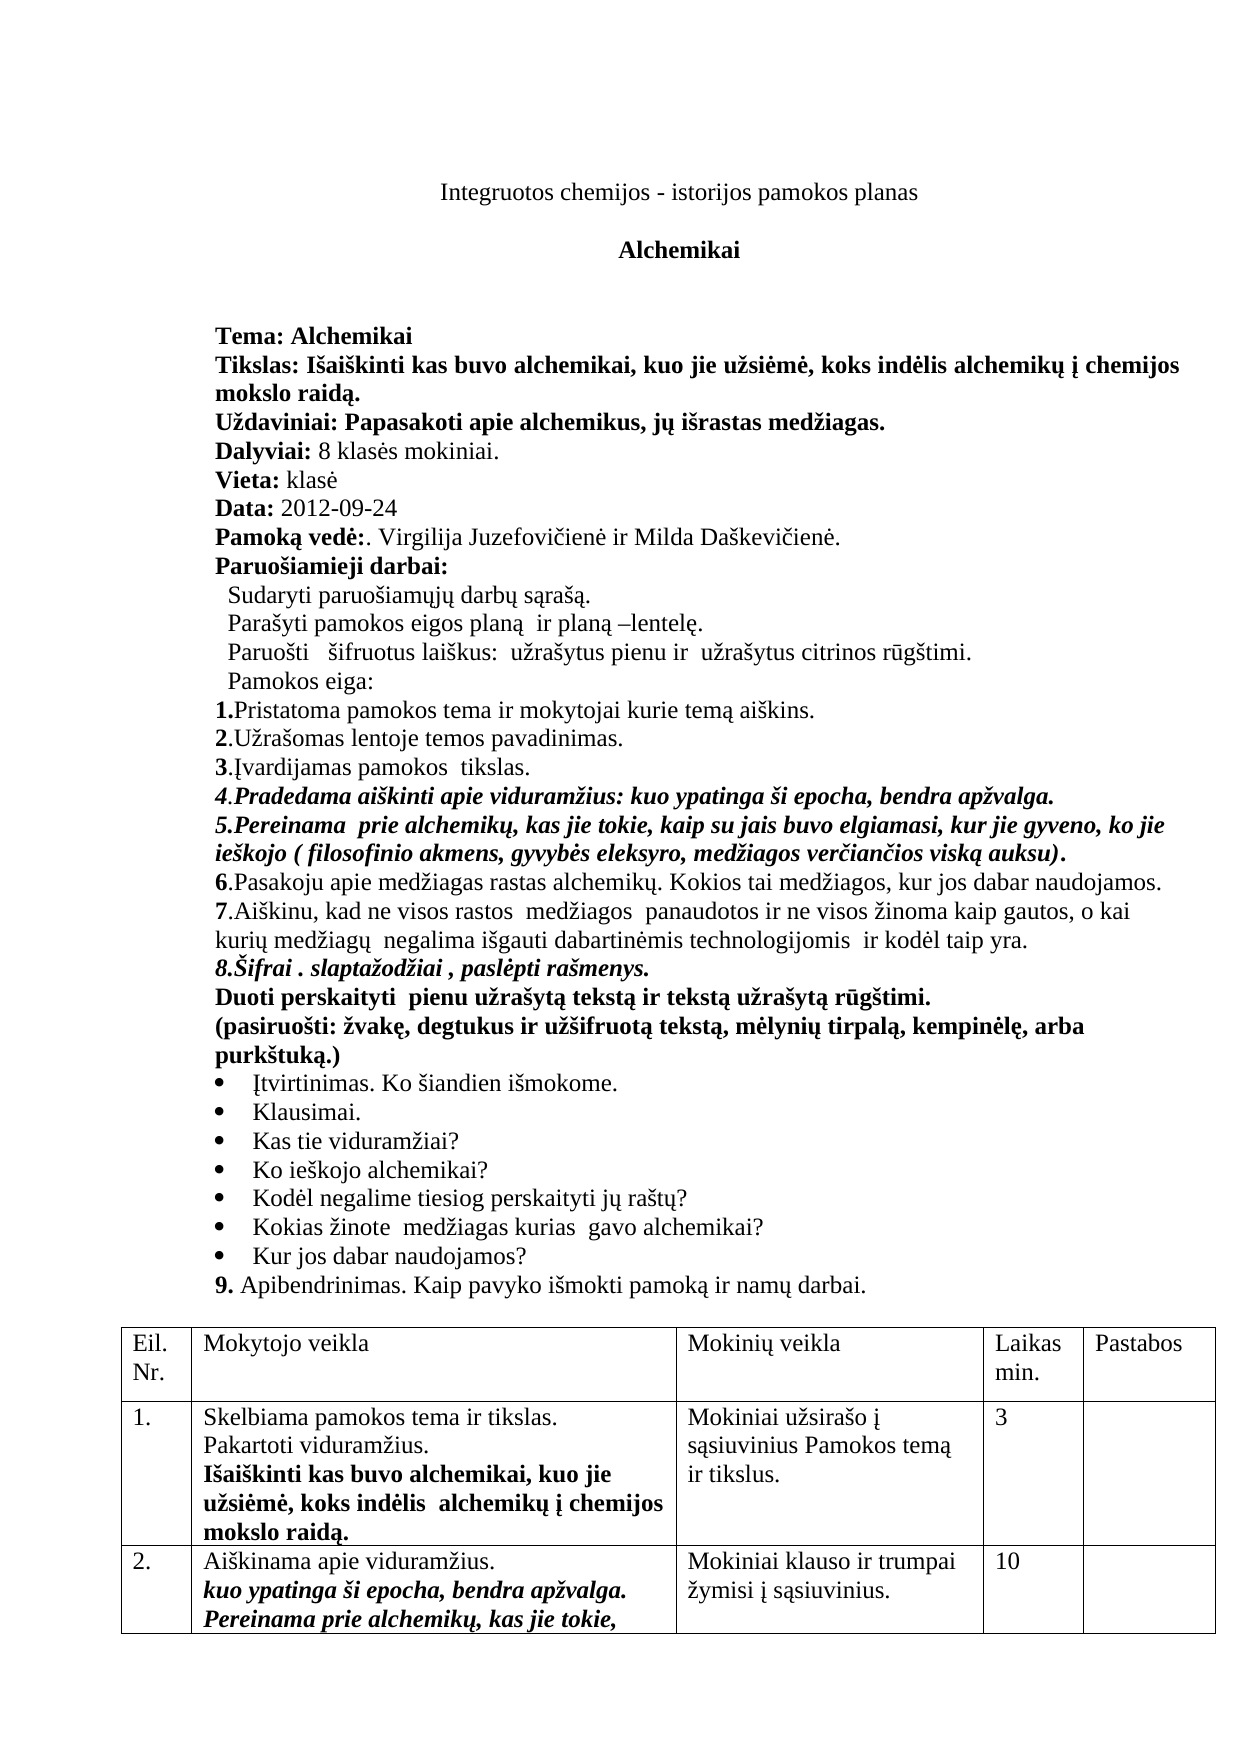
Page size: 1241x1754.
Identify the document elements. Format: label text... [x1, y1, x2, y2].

text 2.Užrašomas lentoje temos pavadinimas. [215, 723, 1181, 752]
text 7.Aiškinu, kad ne visos rastos medžiagos panaudotos ir ne visos žinoma kaip gautos, o kai kurių medžiagų negalima išgauti dabartinėmis technologijomis ir kodėl taip yra. [215, 896, 1181, 953]
text Vieta: klasė [215, 465, 1181, 493]
text 5.Pereinama prie alchemikų, kas jie tokie, kaip su jais buvo elgiamasi, kur jie gyveno, ko jie ieškojo ( filosofinio akmens, gyvybės eleksyro, medžiagos verčiančios viską auksu). [215, 810, 1181, 867]
text 9. Apibendrinimas. Kaip pavyko išmokti pamoką ir namų darbai. [177, 1270, 1181, 1298]
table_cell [192, 1546, 676, 1633]
text Uždaviniai: Papasakoti apie alchemikus, jų išrastas medžiagas. [215, 407, 1181, 436]
table_cell 3 [984, 1402, 1083, 1545]
text Pamokos eiga: [215, 666, 1181, 695]
table_cell 1. [122, 1402, 191, 1545]
list Kokias žinote medžiagas kurias gavo alchemikai? [215, 1212, 1181, 1241]
text Paruošti šifruotus laiškus: užrašytus pienu ir užrašytus citrinos rūgštimi. [215, 637, 1181, 666]
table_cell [677, 1546, 983, 1633]
list Kas tie viduramžiai? [215, 1126, 1181, 1155]
table_cell Skelbiama pamokos tema ir tikslas. Pakartoti viduramžius. Išaiškinti kas buvo alchemikai, kuo jie užsiėmė, koks indėlis alchemikų į chemijos mokslo raidą. [192, 1402, 676, 1545]
table_cell 10 [984, 1546, 1083, 1633]
text Pamoką vedė:. Virgilija Juzefovičienė ir Milda Daškevičienė. [215, 522, 1181, 551]
text Tikslas: Išaiškinti kas buvo alchemikai, kuo jie užsiėmė, koks indėlis alchemikų į chemijos mokslo raidą. [215, 350, 1181, 407]
list Įtvirtinimas. Ko šiandien išmokome. [215, 1068, 1181, 1097]
table_header Laikas min. [984, 1328, 1083, 1401]
text (pasiruošti: žvakę, degtukus ir užšifruotą tekstą, mėlynių tirpalą, kempinėlę, arba purkštuką.) [215, 1011, 1181, 1068]
text 3.Įvardijamas pamokos tikslas. [215, 752, 1181, 781]
text Alchemikai [177, 235, 1181, 263]
table_cell Mokiniai užsirašo į sąsiuvinius Pamokos temą ir tikslus. [677, 1402, 983, 1545]
text Integruotos chemijos - istorijos pamokos planas [177, 177, 1181, 206]
table_cell [1084, 1402, 1215, 1545]
table_header Mokinių veikla [677, 1328, 983, 1401]
text 1.Pristatoma pamokos tema ir mokytojai kurie temą aiškins. [215, 695, 1181, 723]
table_header Mokytojo veikla [192, 1328, 676, 1401]
text Dalyviai: 8 klasės mokiniai. [215, 436, 1181, 465]
table_header Eil. Nr. [122, 1328, 191, 1401]
table_header Pastabos [1084, 1328, 1215, 1401]
text Paruošiamieji darbai: [215, 551, 1181, 580]
list Kur jos dabar naudojamos? [215, 1241, 1181, 1270]
table_cell [1084, 1546, 1215, 1633]
text Duoti perskaityti pienu užrašytą tekstą ir tekstą užrašytą rūgštimi. [215, 982, 1181, 1011]
table_cell 2. [122, 1546, 191, 1633]
list Klausimai. [215, 1097, 1181, 1126]
text 8.Šifrai . slaptažodžiai , paslėpti rašmenys. [215, 953, 1181, 982]
list Ko ieškojo alchemikai? [215, 1155, 1181, 1183]
text Parašyti pamokos eigos planą ir planą –lentelę. [215, 608, 1181, 637]
text Data: 2012-09-24 [215, 493, 1181, 522]
text 4.Pradedama aiškinti apie viduramžius: kuo ypatinga ši epocha, bendra apžvalga. [215, 781, 1181, 810]
text Tema: Alchemikai [215, 321, 1181, 350]
text 6.Pasakoju apie medžiagas rastas alchemikų. Kokios tai medžiagos, kur jos dabar naudojamos. [215, 867, 1181, 896]
list Kodėl negalime tiesiog perskaityti jų raštų? [215, 1183, 1181, 1212]
text Sudaryti paruošiamųjų darbų sąrašą. [215, 580, 1181, 608]
